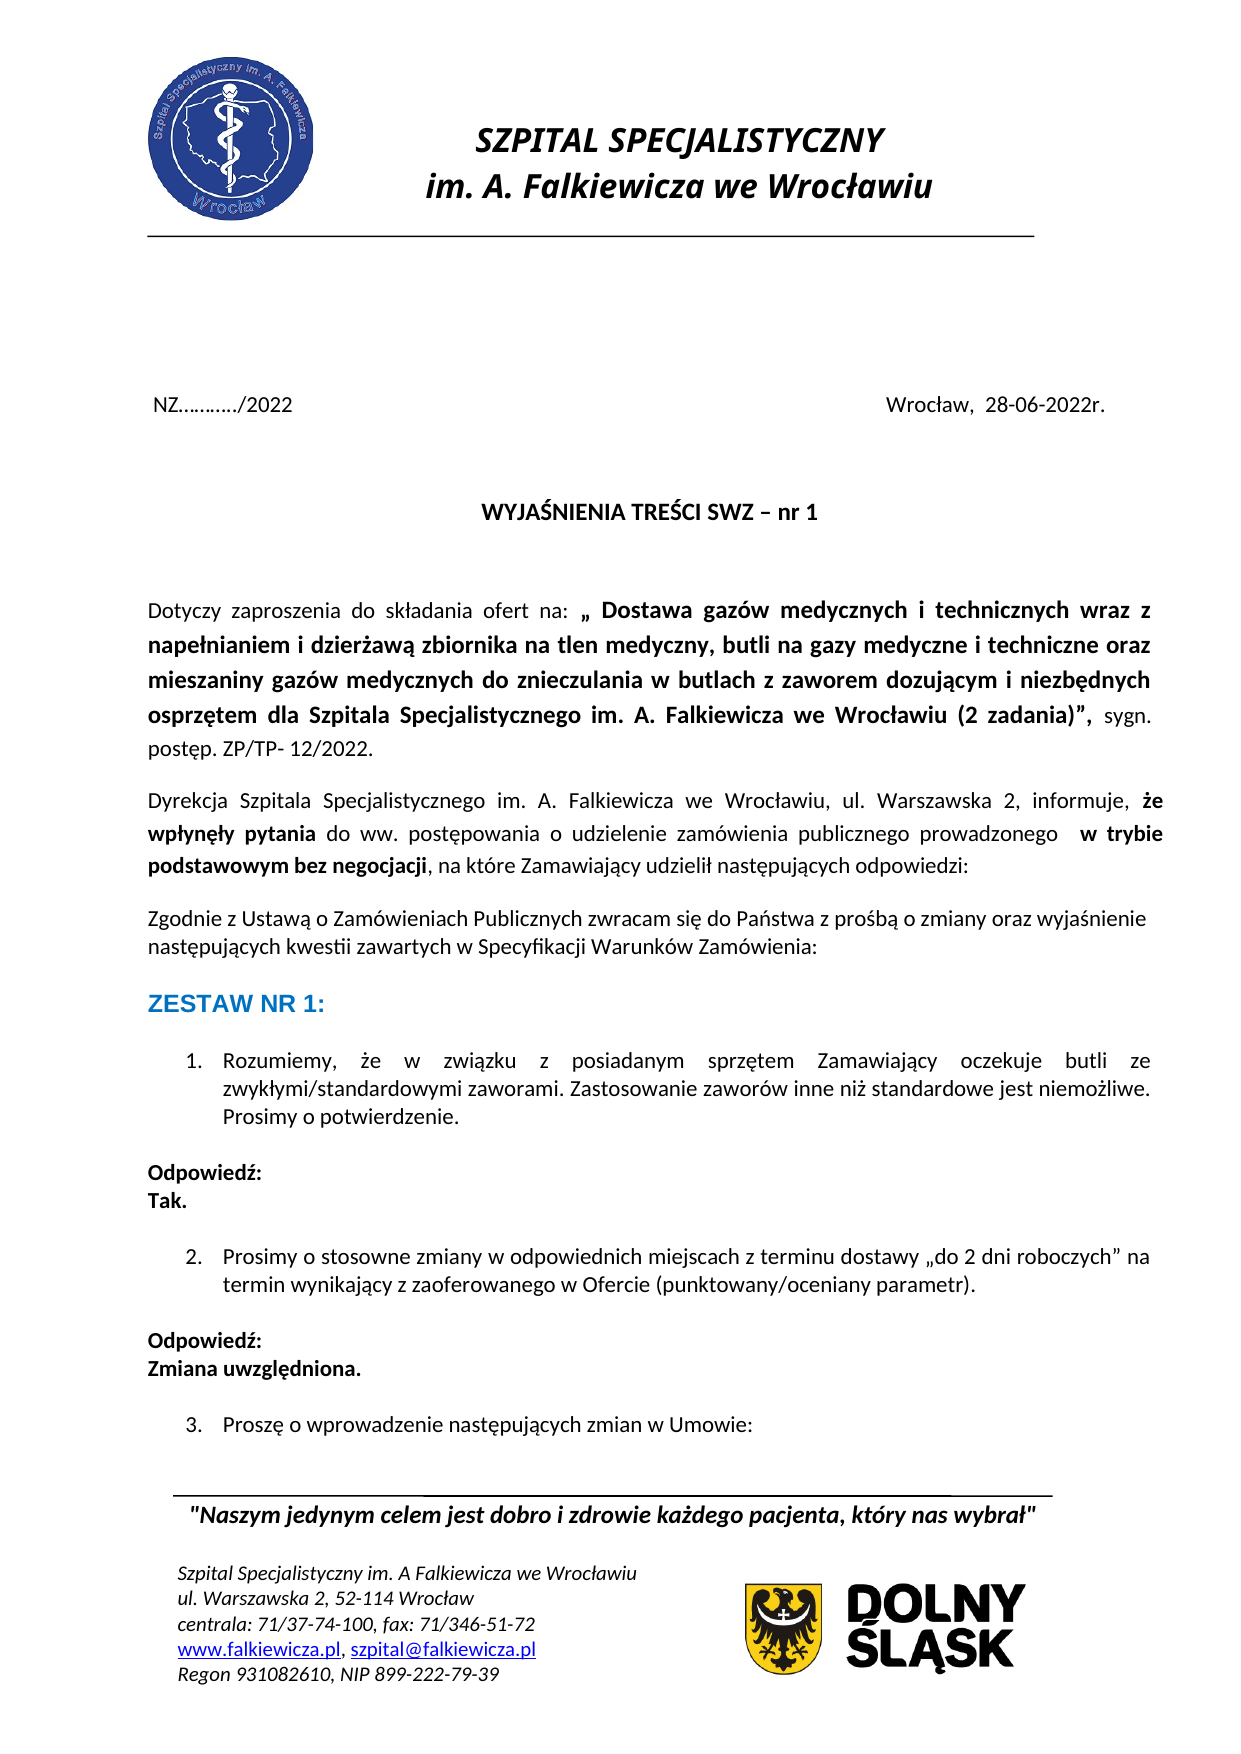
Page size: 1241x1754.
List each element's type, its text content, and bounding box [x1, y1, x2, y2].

list Prosimy o stosowne zmiany w odpowiednich miejscach z terminu dostawy „do 2 dni roboczych” na termin wynikający z zaoferowanego w Ofercie (punktowany/oceniany parametr). [185, 1242, 1152, 1298]
picture [147, 57, 314, 221]
list Rozumiemy, że w związku z posiadanym sprzętem Zamawiający oczekuje butli ze zwykłymi/standardowymi zaworami. Zastosowanie zaworów inne niż standardowe jest niemożliwe. Prosimy o potwierdzenie. [185, 1046, 1152, 1130]
text Odpowiedź: [148, 1327, 1152, 1354]
list Proszę o wprowadzenie następujących zmian w Umowie: [185, 1411, 1152, 1439]
text NZ………../2022 Wrocław, 28-06-2022r. [148, 390, 1163, 418]
text Tak. [148, 1186, 1152, 1214]
text Dotyczy zaproszenia do składania ofert na: „ Dostawa gazów medycznych i technicznych wraz z napełnianiem i dzierżawą zbiornika na tlen medyczny, butli na gazy medyczne i techniczne oraz mieszaniny gazów medycznych do znieczulania w butlach z zaworem dozującym i niezbędnych osprzętem dla Szpitala Specjalistycznego im. A. Falkiewicza we Wrocławiu (2 zadania)”, sygn. postęp. ZP/TP- 12/2022. [148, 594, 1152, 762]
text Odpowiedź: [148, 1158, 1152, 1186]
picture [731, 1571, 1035, 1682]
text ZESTAW NR 1: [148, 989, 1152, 1018]
text Dyrekcja Szpitala Specjalistycznego im. A. Falkiewicza we Wrocławiu, ul. Warszawska 2, informuje, że wpłynęły pytania do ww. postępowania o udzielenie zamówienia publicznego prowadzonego w trybie podstawowym bez negocjacji, na które Zamawiający udzielił następujących odpowiedzi: [148, 787, 1163, 879]
text Zmiana uwzględniona. [148, 1354, 1152, 1383]
text Zgodnie z Ustawą o Zamówieniach Publicznych zwracam się do Państwa z prośbą o zmiany oraz wyjaśnienie następujących kwestii zawartych w Specyfikacji Warunków Zamówienia: [148, 904, 1152, 960]
text WYJAŚNIENIA TREŚCI SWZ – nr 1 [148, 496, 1152, 527]
